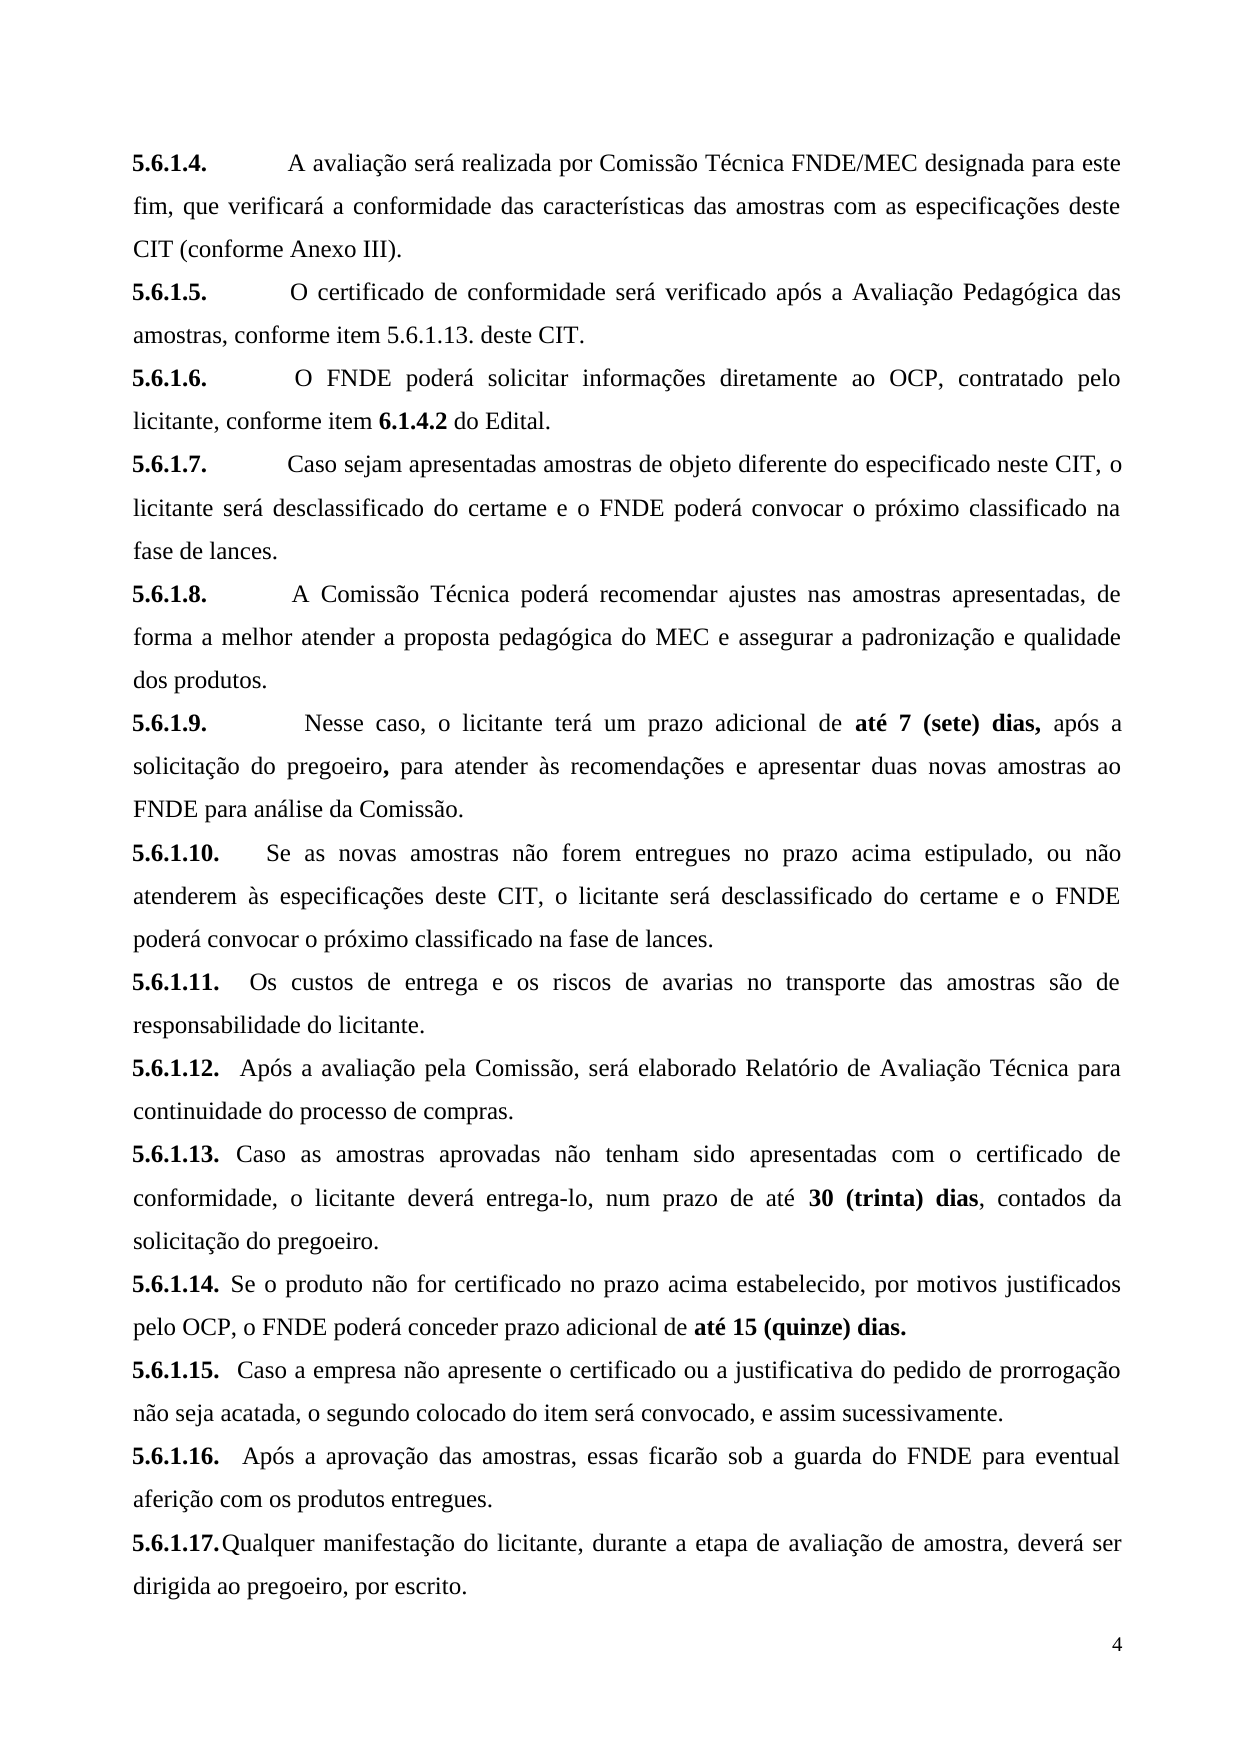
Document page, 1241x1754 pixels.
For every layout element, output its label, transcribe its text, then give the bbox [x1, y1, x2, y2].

list Caso sejam apresentadas amostras de objeto diferente do especificado neste CIT, o licitante será desclassificado do certame e o FNDE poderá convocar o próximo classificado na fase de lances. [132, 449, 1122, 564]
list Os custos de entrega e os riscos de avarias no transporte das amostras são de responsabilidade do licitante. [132, 967, 1122, 1039]
list O FNDE poderá solicitar informações diretamente ao OCP, contratado pelo licitante, conforme item 6.1.4.2 do Edital. [132, 363, 1122, 435]
list O certificado de conformidade será verificado após a Avaliação Pedagógica das amostras, conforme item 5.6.1.13. deste CIT. [132, 277, 1122, 349]
list Qualquer manifestação do licitante, durante a etapa de avaliação de amostra, deverá ser dirigida ao pregoeiro, por escrito. [132, 1528, 1122, 1599]
list Após a avaliação pela Comissão, será elaborado Relatório de Avaliação Técnica para continuidade do processo de compras. [132, 1053, 1122, 1125]
list Caso a empresa não apresente o certificado ou a justificativa do pedido de prorrogação não seja acatada, o segundo colocado do item será convocado, e assim sucessivamente. [132, 1355, 1122, 1427]
list Caso as amostras aprovadas não tenham sido apresentadas com o certificado de conformidade, o licitante deverá entrega-lo, num prazo de até 30 (trinta) dias, contados da solicitação do pregoeiro. [132, 1139, 1122, 1254]
list A avaliação será realizada por Comissão Técnica FNDE/MEC designada para este fim, que verificará a conformidade das características das amostras com as especificações deste CIT (conforme Anexo III). [132, 148, 1122, 263]
list A Comissão Técnica poderá recomendar ajustes nas amostras apresentadas, de forma a melhor atender a proposta pedagógica do MEC e assegurar a padronização e qualidade dos produtos. [132, 579, 1122, 694]
list Nesse caso, o licitante terá um prazo adicional de até 7 (sete) dias, após a solicitação do pregoeiro, para atender às recomendações e apresentar duas novas amostras ao FNDE para análise da Comissão. [132, 708, 1122, 823]
list Se o produto não for certificado no prazo acima estabelecido, por motivos justificados pelo OCP, o FNDE poderá conceder prazo adicional de até 15 (quinze) dias. [132, 1269, 1122, 1341]
list Após a aprovação das amostras, essas ficarão sob a guarda do FNDE para eventual aferição com os produtos entregues. [132, 1441, 1122, 1513]
list Se as novas amostras não forem entregues no prazo acima estipulado, ou não atenderem às especificações deste CIT, o licitante será desclassificado do certame e o FNDE poderá convocar o próximo classificado na fase de lances. [132, 838, 1122, 953]
